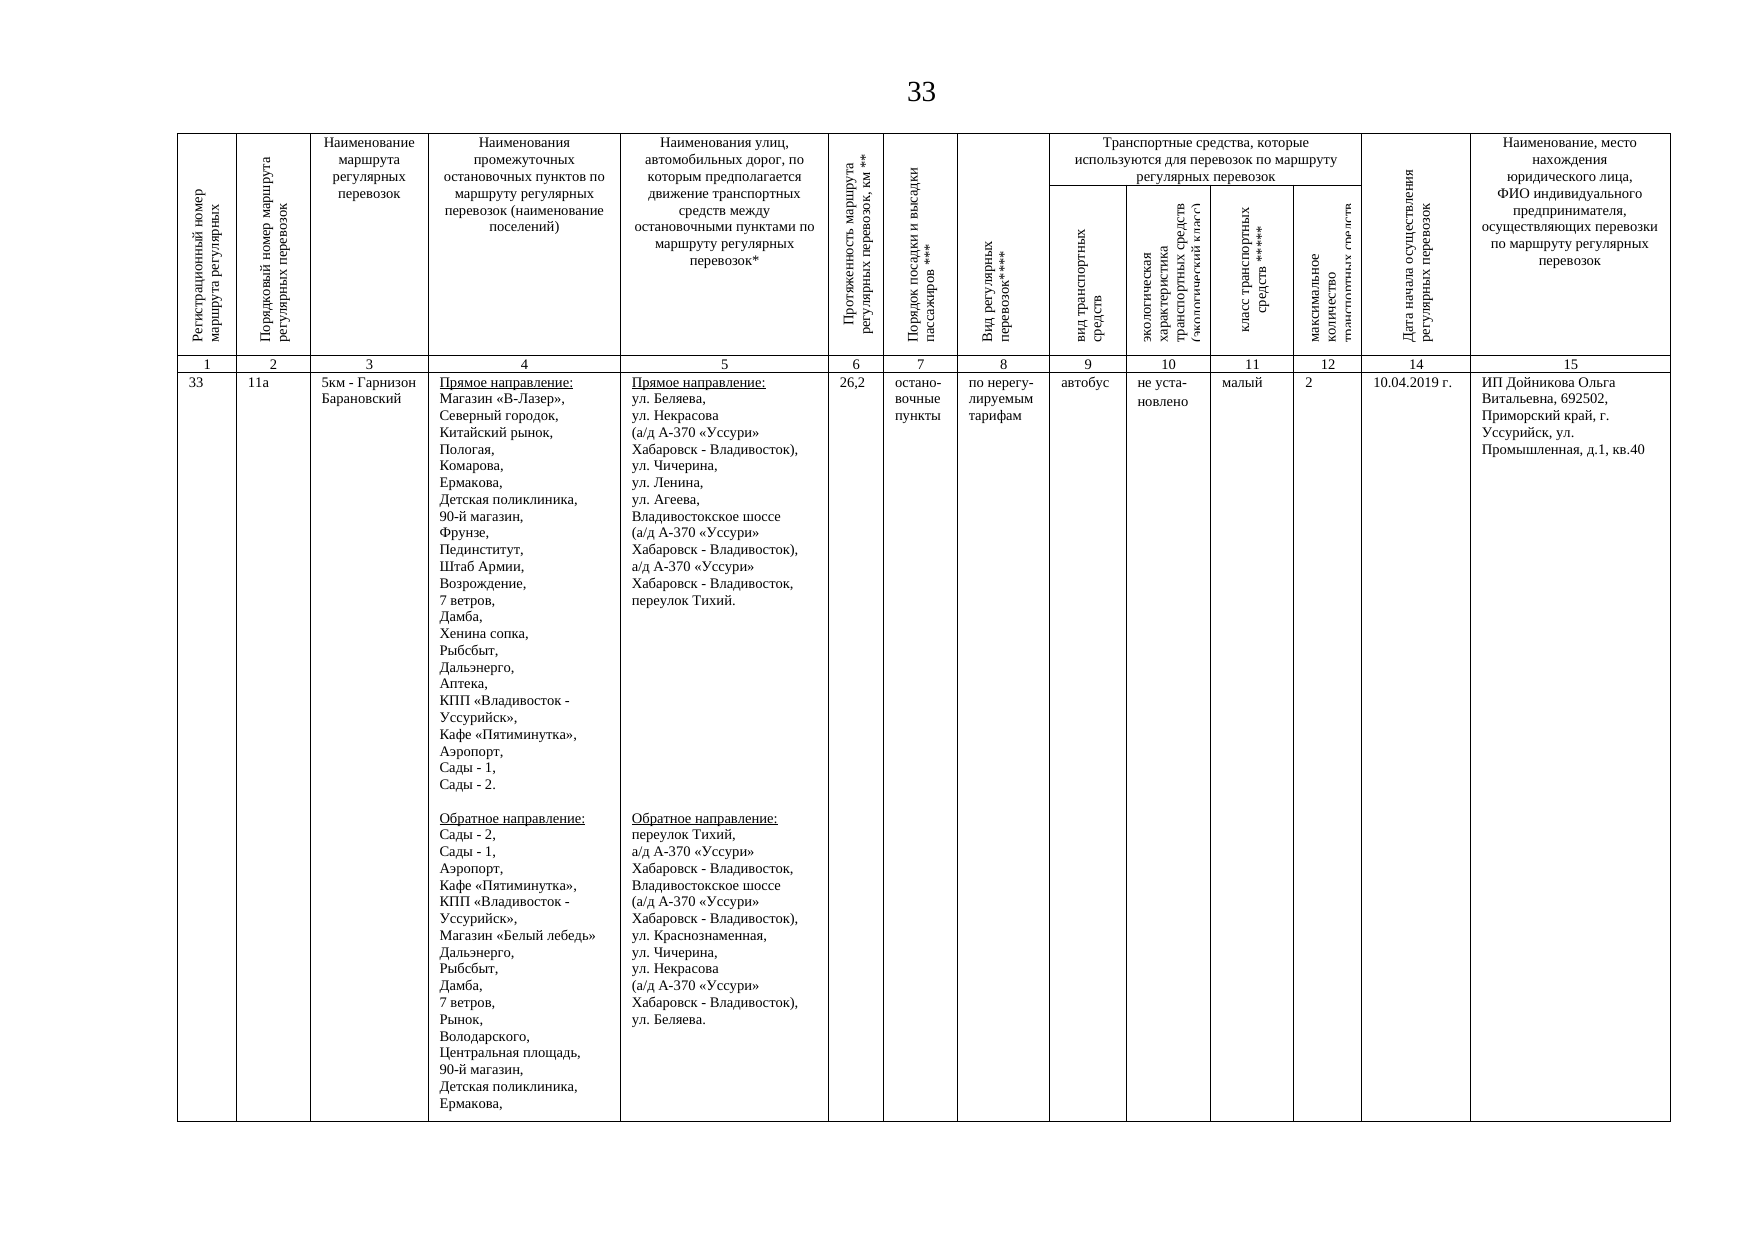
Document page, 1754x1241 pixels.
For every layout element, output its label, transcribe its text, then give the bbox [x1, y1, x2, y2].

table_header Порядковый номер маршрута регулярных перевозок [237, 134, 310, 354]
table_cell класс транспортных средств ***** [1211, 186, 1293, 354]
table_cell 10.04.2019 г. [1362, 373, 1470, 1121]
table_cell 33 [178, 373, 236, 1121]
table_header Регистрационный номер маршрута регулярных перевозок [178, 134, 236, 354]
table_header Вид регулярных перевозок**** [958, 134, 1049, 354]
table_cell 11а [237, 373, 310, 1121]
table_cell 10 [1127, 356, 1210, 372]
table_cell 7 [884, 356, 957, 372]
table_header Порядок посадки и высадки пассажиров *** [884, 134, 957, 354]
table_cell остано-вочные пункты [884, 373, 957, 1121]
table_cell не уста-новлено [1127, 373, 1210, 1121]
table_cell автобус [1050, 373, 1126, 1121]
table_header Транспортные средства, которые используются для перевозок по маршруту регулярных перевозок [1050, 134, 1361, 184]
table_cell 6 [829, 356, 883, 372]
table_header Протяженность маршрута регулярных перевозок, км ** [829, 134, 883, 354]
table_cell 11 [1211, 356, 1293, 372]
table_cell 5 [621, 356, 828, 372]
table_cell 1 [178, 356, 236, 372]
table_header Наименования промежуточных остановочных пунктов по маршруту регулярных перевозок (наименование поселений) [429, 134, 620, 354]
table_cell 9 [1050, 356, 1126, 372]
table_cell 12 [1294, 356, 1361, 372]
table_cell 4 [429, 356, 620, 372]
table_cell 5км - Гарнизон Барановский [311, 373, 428, 1121]
table_header Наименование, место нахождения юридического лица, ФИО индивидуального предпринимателя, осуществляющих перевозки по маршруту регулярных перевозок [1471, 134, 1670, 354]
table_cell 26,2 [829, 373, 883, 1121]
table_cell 2 [237, 356, 310, 372]
table_cell экологическая характеристика транспортных средств (экологический класс) [1127, 186, 1210, 354]
table_cell 3 [311, 356, 428, 372]
table_cell 14 [1362, 356, 1470, 372]
table_header Наименования улиц, автомобильных дорог, по которым предполагается движение транспортных средств между остановочными пунктами по маршруту регулярных перевозок* [621, 134, 828, 354]
table_header Наименование маршрута регулярных перевозок [311, 134, 428, 354]
table_cell ИП Дойникова Ольга Витальевна, 692502, Приморский край, г. Уссурийск, ул. Промышленная, д.1, кв.40 [1471, 373, 1670, 1121]
table_cell максимальное количество транспортных средств каждого класса [1294, 186, 1361, 354]
table_header Дата начала осуществления регулярных перевозок [1362, 134, 1470, 354]
table_cell 8 [958, 356, 1049, 372]
table_cell 2 [1294, 373, 1361, 1121]
table_cell малый [1211, 373, 1293, 1121]
table_cell вид транспортных средств [1050, 186, 1126, 354]
table_cell Прямое направление: Магазин «В-Лазер», Северный городок, Китайский рынок, Пологая, Комарова, Ермакова, Детская поликлиника, 90-й магазин, Фрунзе, Пединститут, Штаб Армии, Возрождение, 7 ветров, Дамба, Хенина сопка, Рыбсбыт, Дальэнерго, Аптека, КПП «Владивосток - Уссурийск», Кафе «Пятиминутка», Аэропорт, Сады - 1, Сады - 2. Обратное направление: Сады - 2, Сады - 1, Аэропорт, Кафе «Пятиминутка», КПП «Владивосток - Уссурийск», Магазин «Белый лебедь» Дальэнерго, Рыбсбыт, Дамба, 7 ветров, Рынок, Володарского, Центральная площадь, 90-й магазин, Детская поликлиника, Ермакова, Комарова, Пологая, Китайский рынок, Северный городок, Магазин «В-Лазер». [429, 373, 620, 1121]
table_cell 15 [1471, 356, 1670, 372]
table_cell Прямое направление: ул. Беляева, ул. Некрасова (а/д А-370 «Уссури» Хабаровск - Владивосток), ул. Чичерина, ул. Ленина, ул. Агеева, Владивостокское шоссе (а/д А-370 «Уссури» Хабаровск - Владивосток), а/д А-370 «Уссури» Хабаровск - Владивосток, переулок Тихий. Обратное направление: переулок Тихий, а/д А-370 «Уссури» Хабаровск - Владивосток, Владивостокское шоссе (а/д А-370 «Уссури» Хабаровск - Владивосток), ул. Краснознаменная, ул. Чичерина, ул. Некрасова (а/д А-370 «Уссури» Хабаровск - Владивосток), ул. Беляева. [621, 373, 828, 1121]
table_cell по нерегу-лируемым тарифам [958, 373, 1049, 1121]
